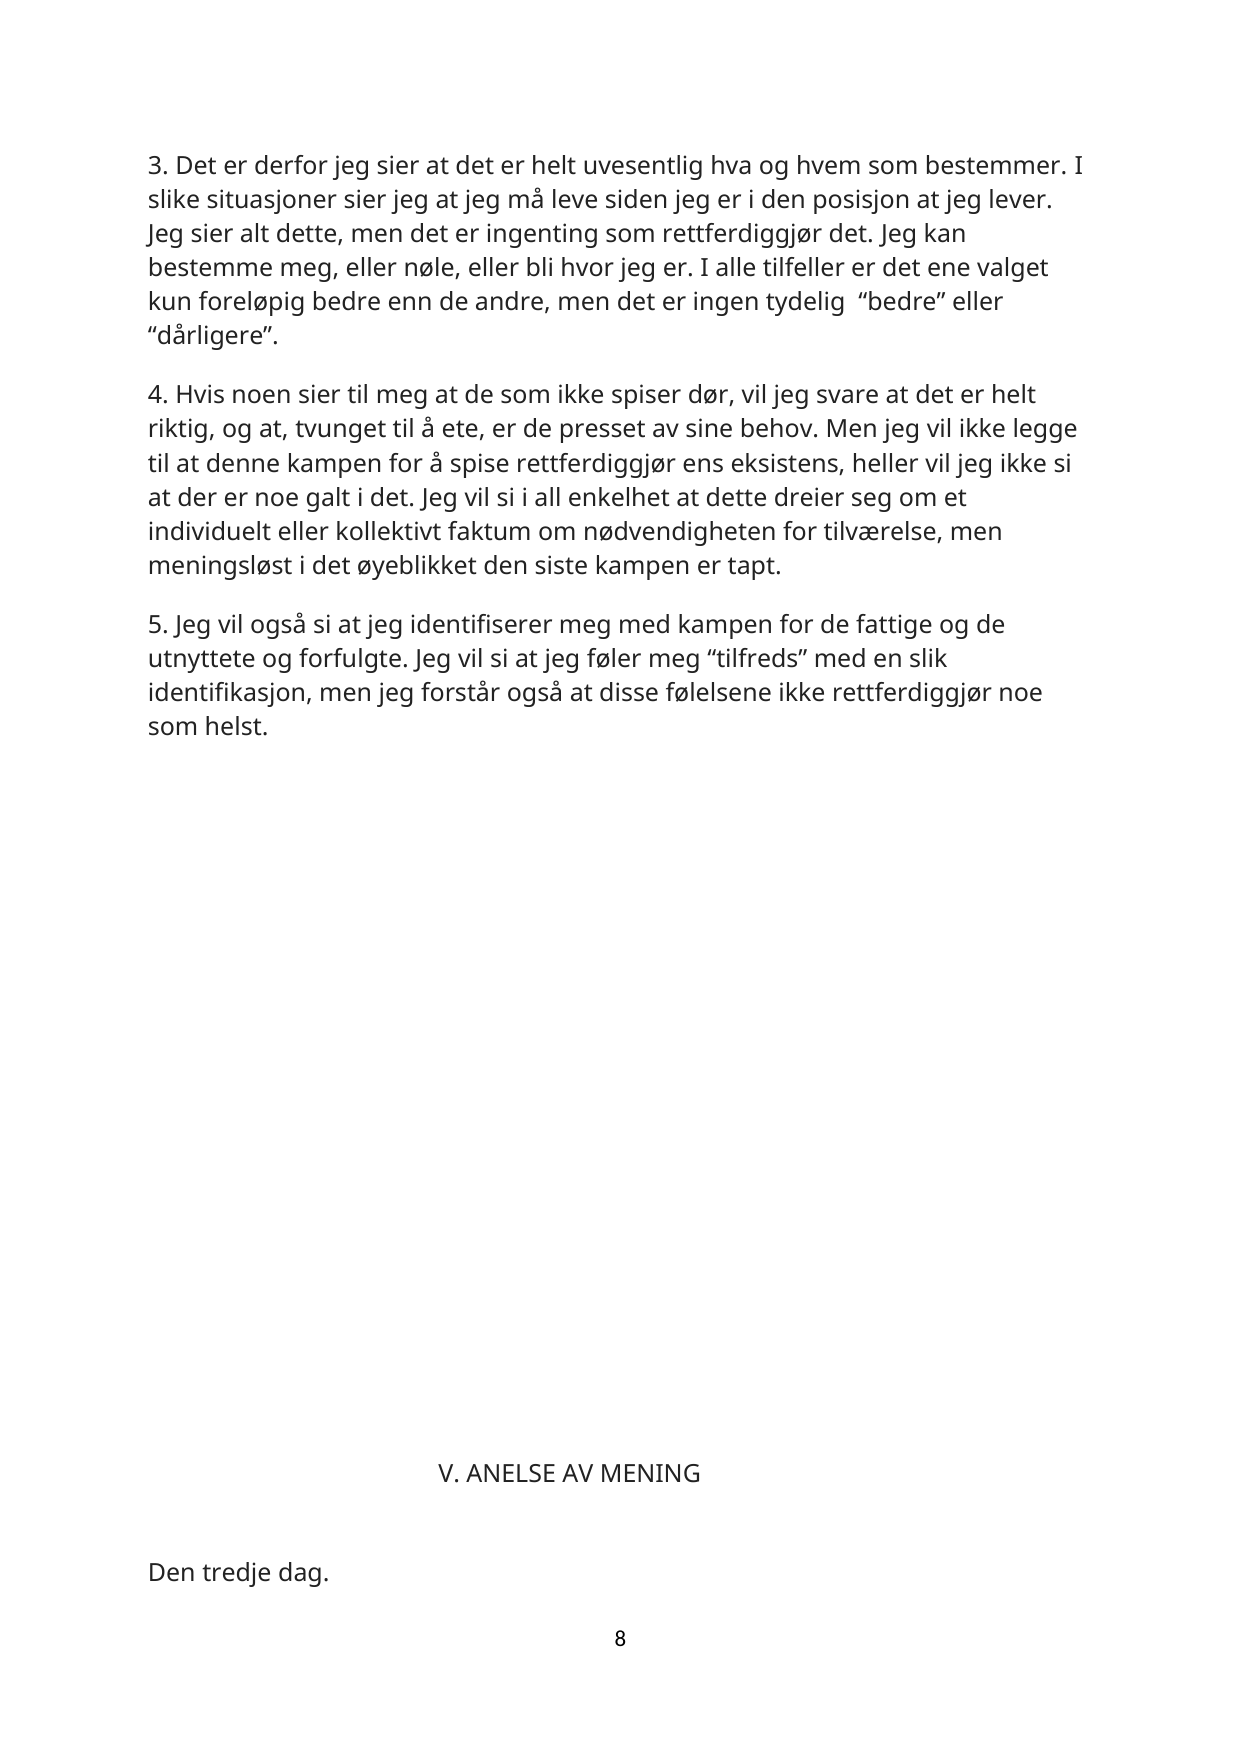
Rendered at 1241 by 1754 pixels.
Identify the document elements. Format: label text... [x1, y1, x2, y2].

text 5. Jeg vil også si at jeg identifiserer meg med kampen for de fattige og de utnyttete og forfulgte. Jeg vil si at jeg føler meg “tilfreds” med en slik identifikasjon, men jeg forstår også at disse følelsene ikke rettferdiggjør noe som helst. [148, 606, 1092, 771]
text Den tredje dag. [148, 1516, 1092, 1589]
text V. ANELSE AV MENING [295, 1456, 1092, 1490]
text 4. Hvis noen sier til meg at de som ikke spiser dør, vil jeg svare at det er helt riktig, og at, tvunget til å ete, er de presset av sine behov. Men jeg vil ikke legge til at denne kampen for å spise rettferdiggjør ens eksistens, heller vil jeg ikke si at der er noe galt i det. Jeg vil si i all enkelhet at dette dreier seg om et individuelt eller kollektivt faktum om nødvendigheten for tilværelse, men meningsløst i det øyeblikket den siste kampen er tapt. [148, 377, 1092, 581]
text 3. Det er derfor jeg sier at det er helt uvesentlig hva og hvem som bestemmer. I slike situasjoner sier jeg at jeg må leve siden jeg er i den posisjon at jeg lever. Jeg sier alt dette, men det er ingenting som rettferdiggjør det. Jeg kan bestemme meg, eller nøle, eller bli hvor jeg er. I alle tilfeller er det ene valget kun foreløpig bedre enn de andre, men det er ingen tydelig “bedre” eller “dårligere”. [148, 148, 1092, 352]
